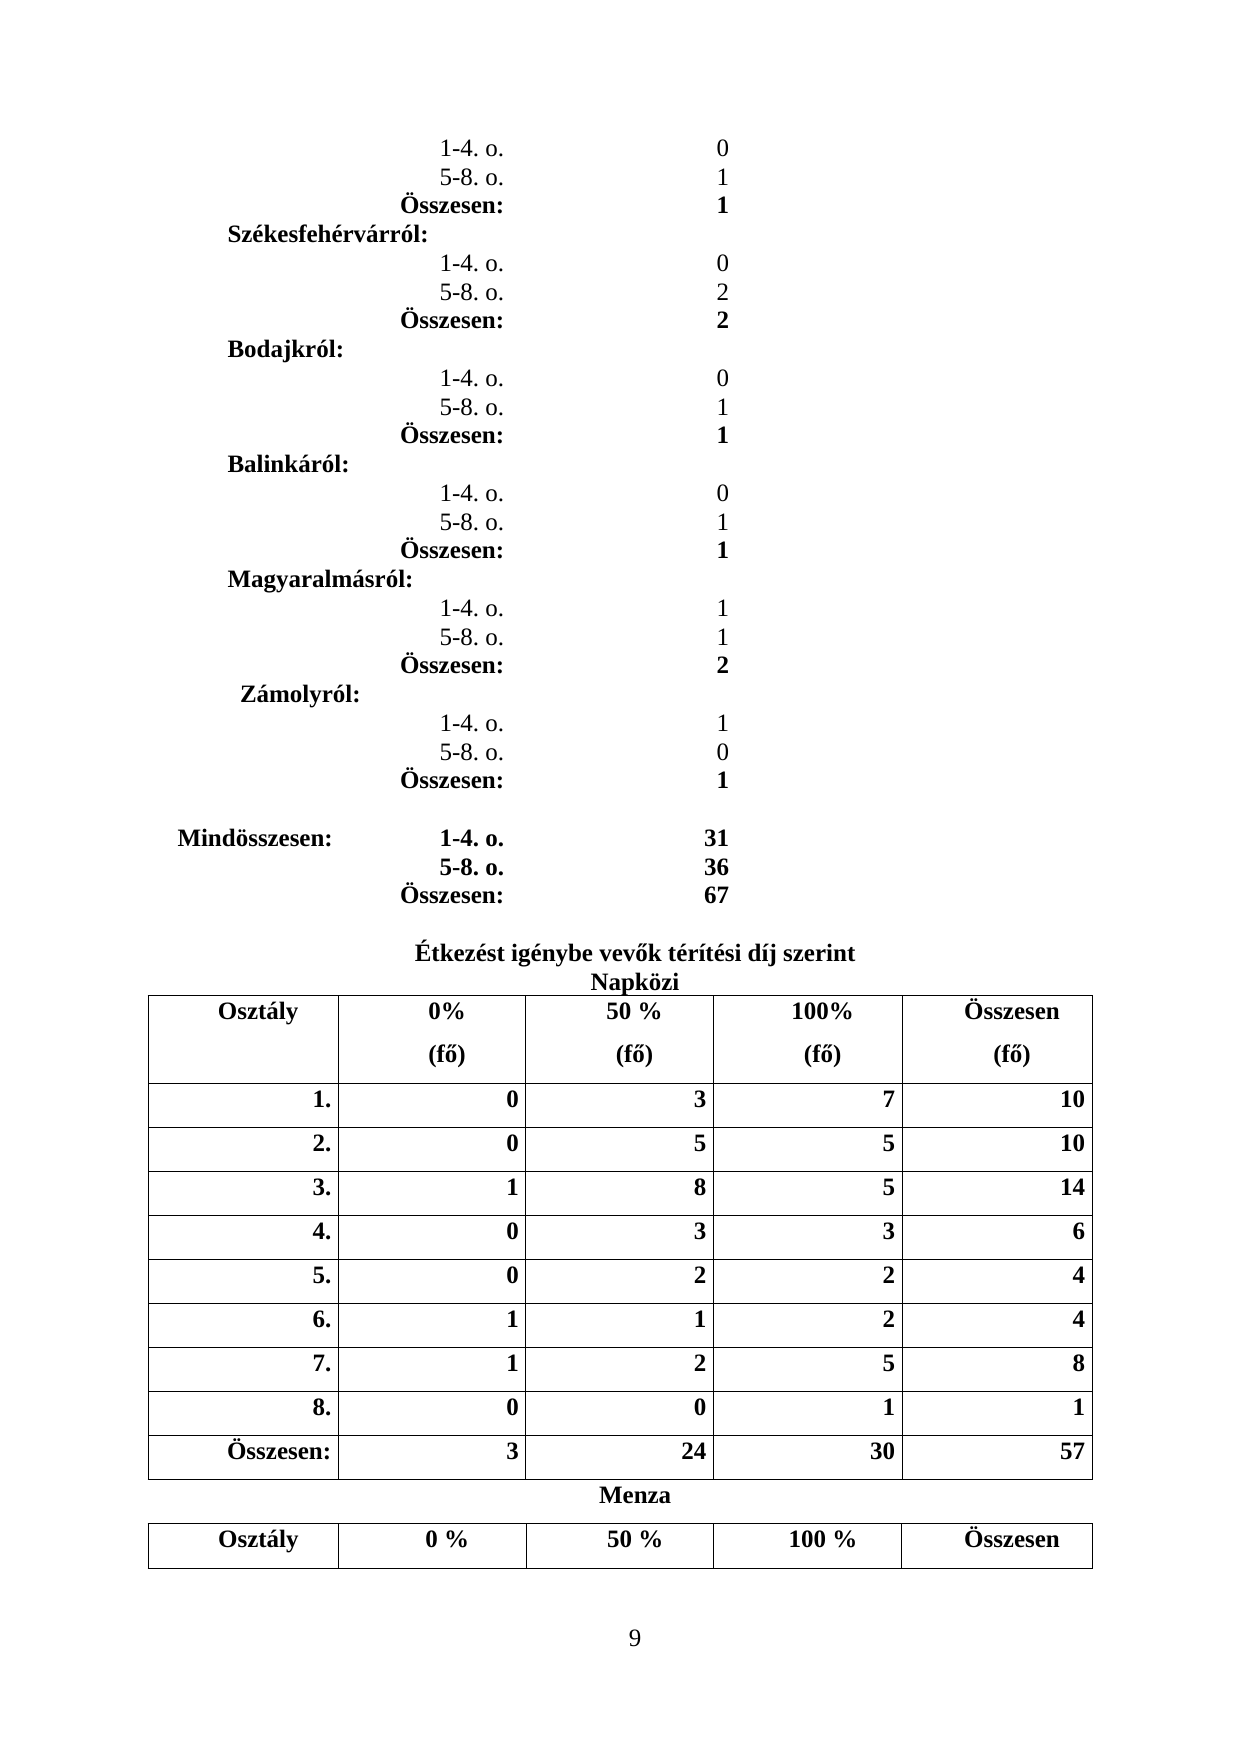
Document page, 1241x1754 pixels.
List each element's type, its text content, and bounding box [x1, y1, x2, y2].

table_cell 0 [339, 1084, 525, 1127]
table_cell 0 [339, 1260, 525, 1303]
text Összesen: 2 [148, 305, 1093, 334]
table_cell 3. [149, 1172, 338, 1215]
table_cell 5 [714, 1128, 902, 1171]
text 5-8. o. 36 [148, 852, 1093, 880]
table_cell 4 [903, 1260, 1092, 1303]
table_cell 30 [714, 1436, 902, 1479]
table_cell 1 [526, 1304, 713, 1347]
text Székesfehérvárról: [148, 219, 1093, 248]
text Összesen: 2 [148, 650, 1093, 679]
text 1-4. o. 0 [148, 478, 1093, 507]
table_header Osztály [149, 1524, 338, 1567]
table_cell 10 [903, 1084, 1092, 1127]
table_cell 1. [149, 1084, 338, 1127]
text 5-8. o. 1 [148, 507, 1093, 535]
table_cell 10 [903, 1128, 1092, 1171]
table_cell 0 [339, 1128, 525, 1171]
table_cell 1 [339, 1304, 525, 1347]
text 5-8. o. 2 [148, 277, 1093, 305]
table_cell 3 [339, 1436, 525, 1479]
text Összesen: 1 [148, 535, 1093, 564]
table_cell 2 [714, 1260, 902, 1303]
text 1-4. o. 1 [148, 708, 1093, 737]
table_cell 1 [714, 1392, 902, 1435]
table_cell 5 [714, 1348, 902, 1391]
text Mindösszesen: 1-4. o. 31 [148, 823, 1093, 852]
table_header 50 % (fő) [527, 1524, 713, 1567]
table_header Osztály [149, 996, 338, 1083]
text Összesen: 67 [148, 880, 1093, 909]
table_cell 1 [339, 1172, 525, 1215]
text Összesen: 1 [148, 420, 1093, 449]
table_cell 7 [714, 1084, 902, 1127]
table_cell 2 [526, 1348, 713, 1391]
table_cell Összesen: [149, 1436, 338, 1479]
text 1-4. o. 0 [148, 133, 1093, 162]
table_header 0% (fő) [339, 996, 525, 1083]
table_cell 2 [714, 1304, 902, 1347]
table_cell 0 [339, 1392, 525, 1435]
text Zámolyról: [148, 679, 1093, 708]
table_cell 6 [903, 1216, 1092, 1259]
table_cell 2 [526, 1260, 713, 1303]
table_cell 1 [339, 1348, 525, 1391]
text Étkezést igénybe vevők térítési díj szerint [148, 938, 1093, 967]
text 1-4. o. 0 [148, 248, 1093, 277]
text 1-4. o. 0 [148, 363, 1093, 392]
table_cell 5 [714, 1172, 902, 1215]
table_cell 6. [149, 1304, 338, 1347]
table_cell 3 [526, 1084, 713, 1127]
table_cell 8. [149, 1392, 338, 1435]
table_cell 3 [526, 1216, 713, 1259]
table_cell 57 [903, 1436, 1092, 1479]
text Balinkáról: [148, 449, 1093, 478]
text 1-4. o. 1 [148, 593, 1093, 622]
table_cell 7. [149, 1348, 338, 1391]
table_header 0 % (fő) [339, 1524, 526, 1567]
text 5-8. o. 1 [148, 392, 1093, 420]
table_cell 0 [339, 1216, 525, 1259]
table_cell 5 [526, 1128, 713, 1171]
table_cell 5. [149, 1260, 338, 1303]
table_header Összesen (fő) [903, 996, 1092, 1083]
table_header 50 % (fő) [526, 996, 713, 1083]
text Napközi [148, 967, 1093, 995]
table_header 100% (fő) [714, 996, 902, 1083]
text 5-8. o. 1 [148, 162, 1093, 190]
table_header 100 % (fő) [714, 1524, 901, 1567]
table_header Összesen (fő) [902, 1524, 1092, 1567]
text Összesen: 1 [148, 190, 1093, 219]
text Bodajkról: [148, 334, 1093, 363]
table_cell 1 [903, 1392, 1092, 1435]
table_cell 14 [903, 1172, 1092, 1215]
text 5-8. o. 1 [148, 622, 1093, 650]
table_cell 4. [149, 1216, 338, 1259]
table_cell 24 [526, 1436, 713, 1479]
table_cell 3 [714, 1216, 902, 1259]
table_cell 2. [149, 1128, 338, 1171]
table_cell 4 [903, 1304, 1092, 1347]
text 5-8. o. 0 [148, 737, 1093, 765]
table_cell 8 [903, 1348, 1092, 1391]
table_cell 8 [526, 1172, 713, 1215]
text Összesen: 1 [148, 765, 1093, 794]
text Menza [148, 1480, 1093, 1509]
text Magyaralmásról: [148, 564, 1093, 593]
table_cell 0 [526, 1392, 713, 1435]
